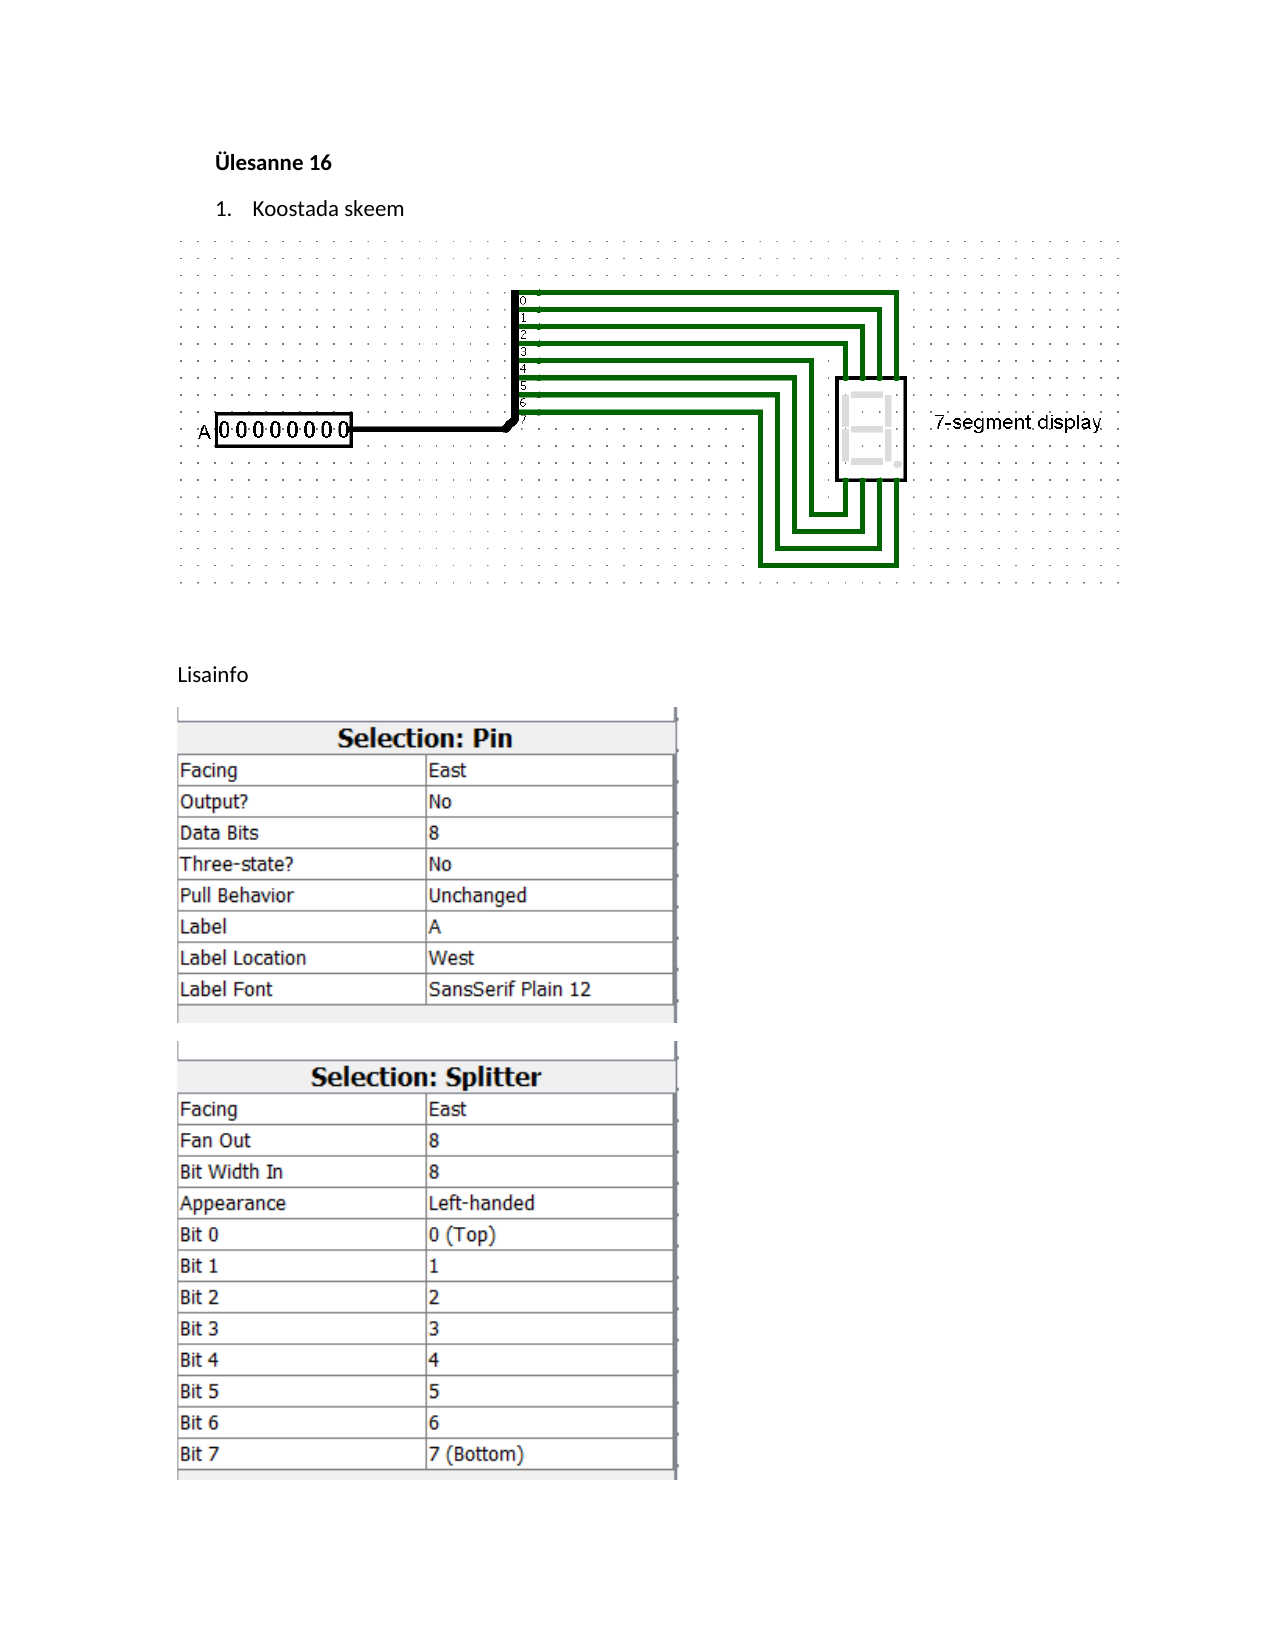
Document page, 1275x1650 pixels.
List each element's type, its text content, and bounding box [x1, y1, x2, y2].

picture [177, 707, 693, 1023]
text Ülesanne 16 [215, 148, 1127, 176]
text Lisainfo [177, 661, 1127, 688]
list Koostada skeem [215, 194, 1127, 223]
picture [177, 241, 1128, 595]
picture [177, 1041, 701, 1480]
